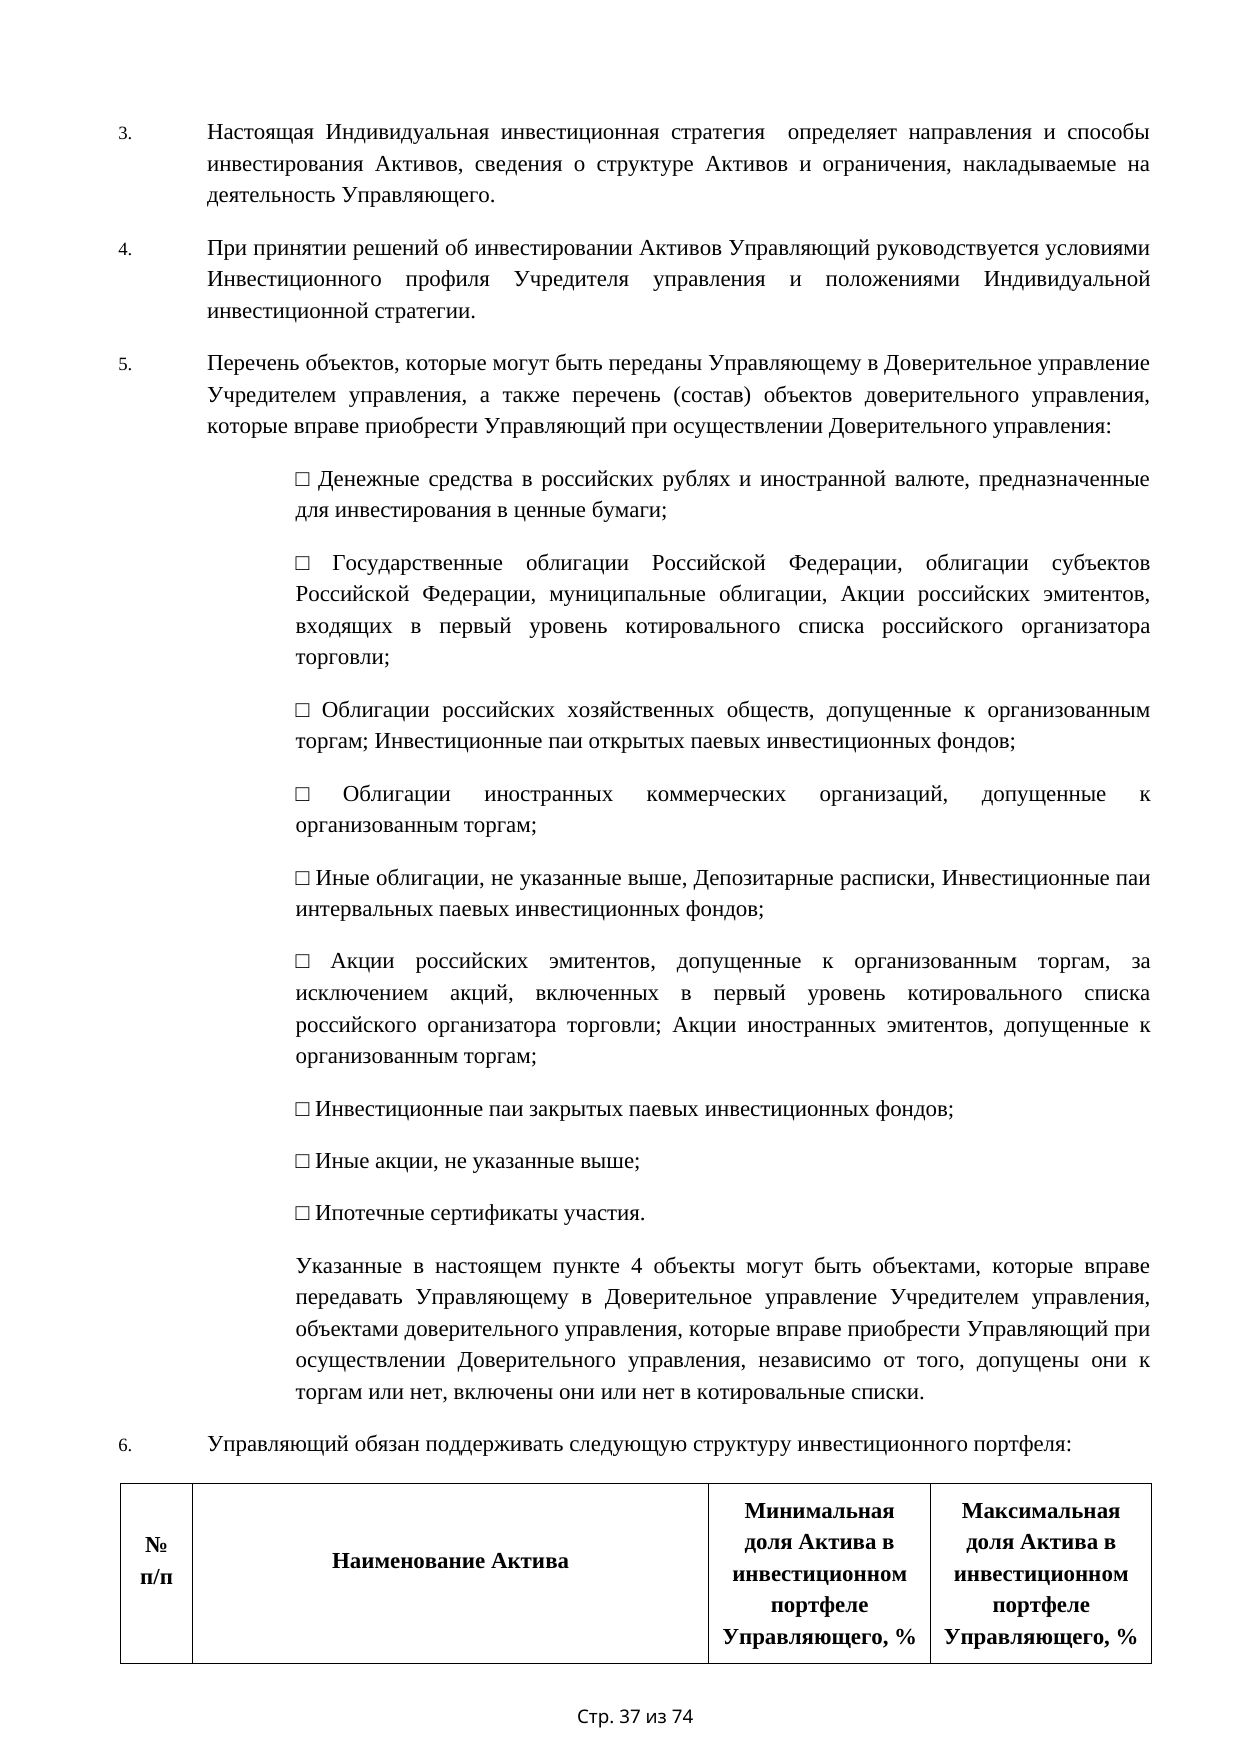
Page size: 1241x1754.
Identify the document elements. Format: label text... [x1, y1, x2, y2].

list □ Денежные средства в российских рублях и иностранной валюте, предназначенные для инвестирования в ценные бумаги; [295, 465, 1152, 523]
list Настоящая Индивидуальная инвестиционная стратегия определяет направления и способы инвестирования Активов, сведения о структуре Активов и ограничения, накладываемые на деятельность Управляющего. [118, 118, 1152, 208]
list □ Облигации иностранных коммерческих организаций, допущенные к организованным торгам; [295, 780, 1152, 838]
table_header № п/п [121, 1484, 192, 1662]
table_header Наименование Актива [193, 1484, 708, 1662]
list □ Ипотечные сертификаты участия. [295, 1199, 1152, 1226]
list □ Облигации российских хозяйственных обществ, допущенные к организованным торгам; Инвестиционные паи открытых паевых инвестиционных фондов; [295, 696, 1152, 754]
list При принятии решений об инвестировании Активов Управляющий руководствуется условиями Инвестиционного профиля Учредителя управления и положениями Индивидуальной инвестиционной стратегии. [118, 234, 1152, 323]
list Управляющий обязан поддерживать следующую структуру инвестиционного портфеля: [118, 1431, 1152, 1457]
table_header Максимальная доля Актива в инвестиционном портфеле Управляющего, % [931, 1484, 1151, 1662]
list □ Государственные облигации Российской Федерации, облигации субъектов Российской Федерации, муниципальные облигации, Акции российских эмитентов, входящих в первый уровень котировального списка российского организатора торговли; [295, 549, 1152, 670]
table_header Минимальная доля Актива в инвестиционном портфеле Управляющего, % [709, 1484, 930, 1662]
list □ Иные акции, не указанные выше; [295, 1147, 1152, 1173]
list Указанные в настоящем пункте 4 объекты могут быть объектами, которые вправе передавать Управляющему в Доверительное управление Учредителем управления, объектами доверительного управления, которые вправе приобрести Управляющий при осуществлении Доверительного управления, независимо от того, допущены они к торгам или нет, включены они или нет в котировальные списки. [295, 1252, 1152, 1404]
list □ Инвестиционные паи закрытых паевых инвестиционных фондов; [295, 1095, 1152, 1121]
list □ Акции российских эмитентов, допущенные к организованным торгам, за исключением акций, включенных в первый уровень котировального списка российского организатора торговли; Акции иностранных эмитентов, допущенные к организованным торгам; [295, 948, 1152, 1069]
list Перечень объектов, которые могут быть переданы Управляющему в Доверительное управление Учредителем управления, а также перечень (состав) объектов доверительного управления, которые вправе приобрести Управляющий при осуществлении Доверительного управления: [118, 349, 1152, 439]
list □ Иные облигации, не указанные выше, Депозитарные расписки, Инвестиционные паи интервальных паевых инвестиционных фондов; [295, 864, 1152, 922]
